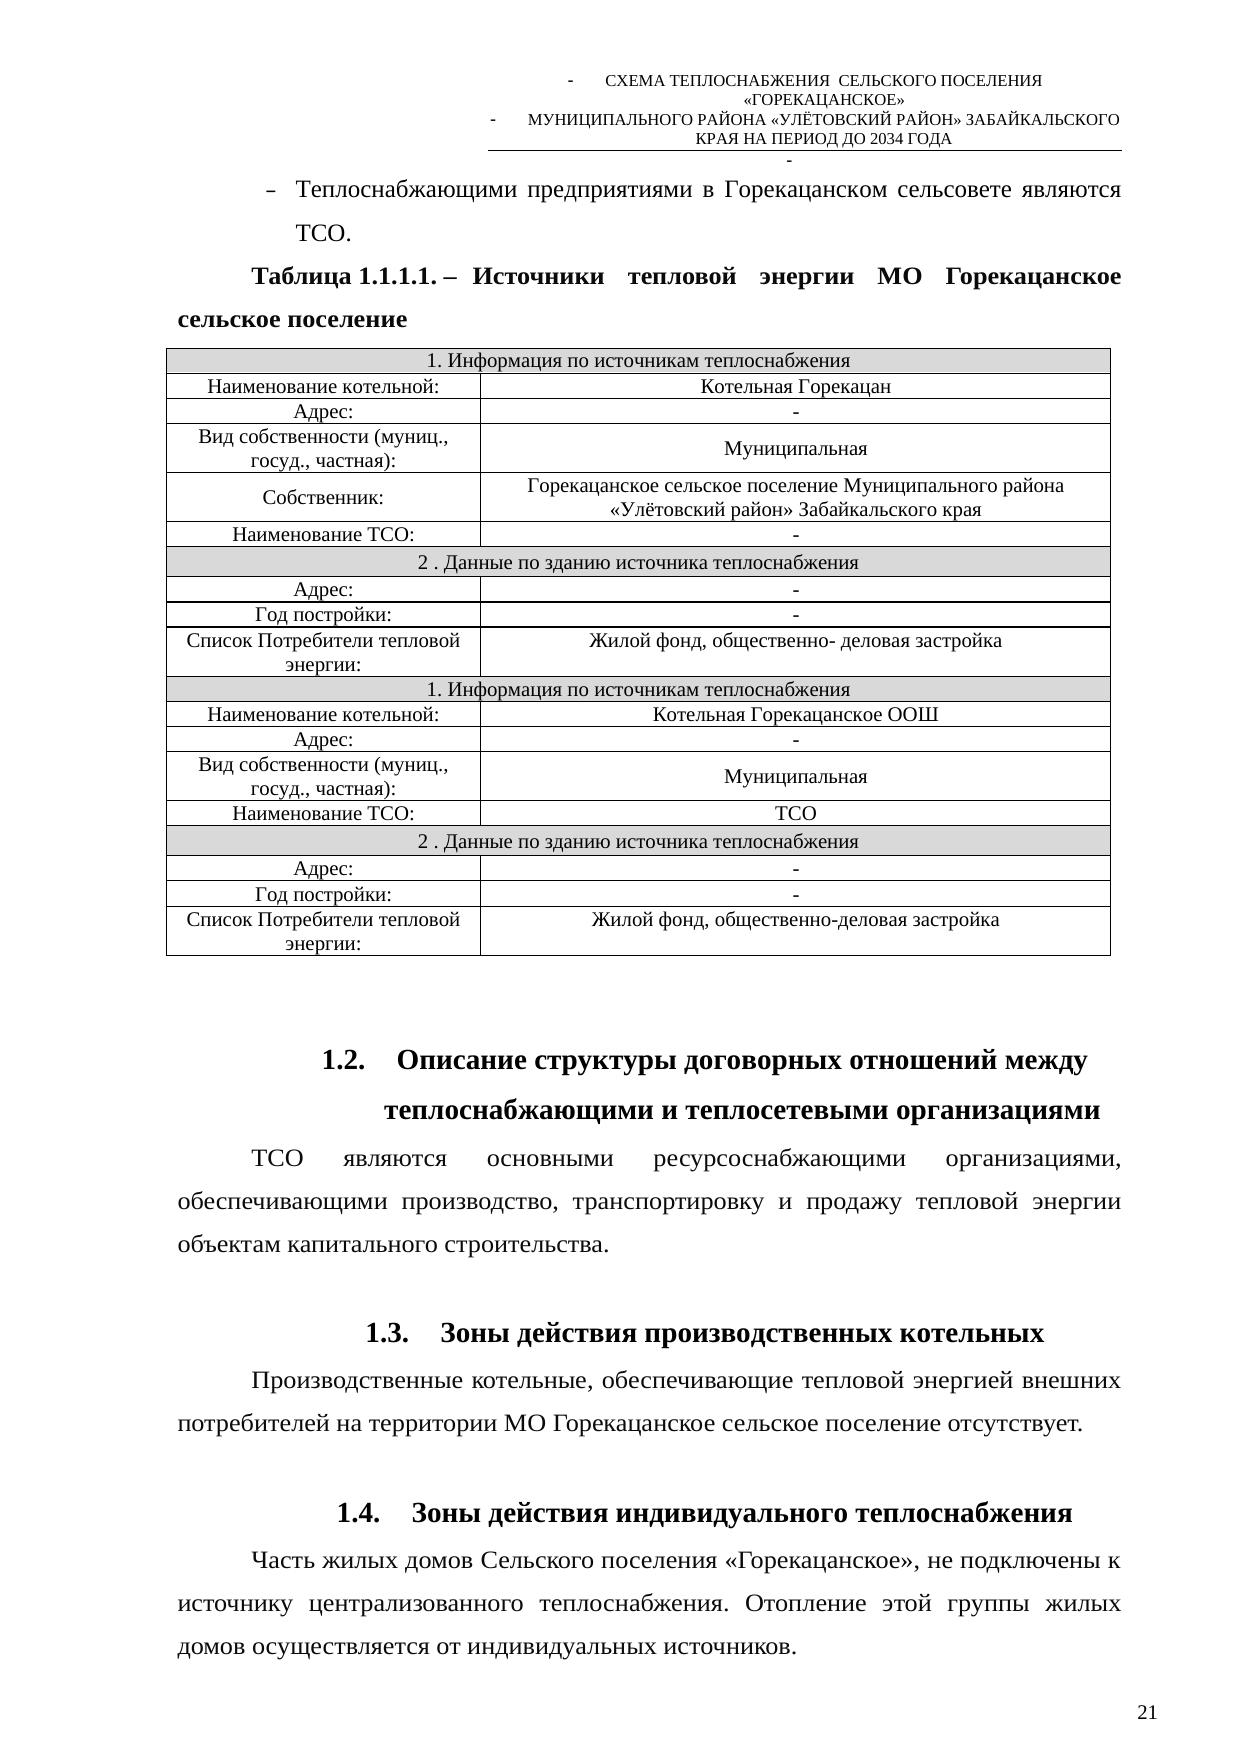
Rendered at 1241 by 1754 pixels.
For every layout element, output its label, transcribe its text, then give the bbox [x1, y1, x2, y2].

text Теплоснабжающими предприятиями в Горекацанском сельсовете являются ТСО. [266, 170, 1122, 247]
table_cell Горекацанское сельское поселение Муниципального района «Улётовский район» Забайкальского края [481, 473, 1110, 521]
table_header 1. Информация по источникам теплоснабжения [167, 349, 1110, 372]
table_cell - [481, 856, 1110, 880]
text ТСО являются основными ресурсоснабжающими организациями, обеспечивающими производство, транспортировку и продажу тепловой энергии объектам капитального строительства. [177, 1143, 1122, 1258]
table_cell ТСО [481, 801, 1110, 825]
table_cell 2 . Данные по зданию источника теплоснабжения [167, 826, 1110, 855]
table_cell Наименование котельной: [167, 374, 480, 398]
table_cell - [481, 522, 1110, 546]
table_cell Муниципальная [481, 424, 1110, 472]
table_cell Список Потребители тепловой энергии: [167, 628, 480, 676]
table_cell Муниципальная [481, 752, 1110, 800]
table_cell 2 . Данные по зданию источника теплоснабжения [167, 547, 1110, 576]
table_cell Наименование ТСО: [167, 522, 480, 546]
table_cell Список Потребители тепловой энергии: [167, 907, 480, 955]
table_cell Наименование котельной: [167, 702, 480, 726]
text Производственные котельные, обеспечивающие тепловой энергией внешних потребителей на территории МО Горекацанское сельское поселение отсутствует. [177, 1365, 1122, 1437]
table_cell Котельная Горекацан [481, 374, 1110, 398]
text Таблица 1.1.1.1. – Источники тепловой энергии МО Горекацанское сельское поселение [177, 261, 1122, 333]
table_cell Жилой фонд, общественно- деловая застройка [481, 628, 1110, 676]
table_cell - [481, 399, 1110, 423]
table_cell - [481, 727, 1110, 751]
table_cell Год постройки: [167, 603, 480, 626]
table_cell Год постройки: [167, 881, 480, 906]
table_cell Вид собственности (муниц., госуд., частная): [167, 424, 480, 472]
subtitle Зоны действия индивидуального теплоснабжения [287, 1495, 1122, 1528]
table_cell 1. Информация по источникам теплоснабжения [167, 677, 1110, 701]
text Часть жилых домов Сельского поселения «Горекацанское», не подключены к источнику централизованного теплоснабжения. Отопление этой группы жилых домов осуществляется от индивидуальных источников. [177, 1545, 1122, 1660]
table_cell Адрес: [167, 577, 480, 601]
table_cell Адрес: [167, 727, 480, 751]
table_cell Жилой фонд, общественно-деловая застройка [481, 907, 1110, 955]
table_cell Собственник: [167, 473, 480, 521]
subtitle Зоны действия производственных котельных [287, 1315, 1122, 1349]
table_cell Адрес: [167, 399, 480, 423]
table_cell - [481, 881, 1110, 906]
table_cell Адрес: [167, 856, 480, 880]
table_cell Вид собственности (муниц., госуд., частная): [167, 752, 480, 800]
table_cell Котельная Горекацанское ООШ [481, 702, 1110, 726]
table_cell Наименование ТСО: [167, 801, 480, 825]
table_cell - [481, 577, 1110, 601]
table_cell - [481, 603, 1110, 626]
subtitle Описание структуры договорных отношений между теплоснабжающими и теплосетевыми организациями [287, 1042, 1122, 1126]
